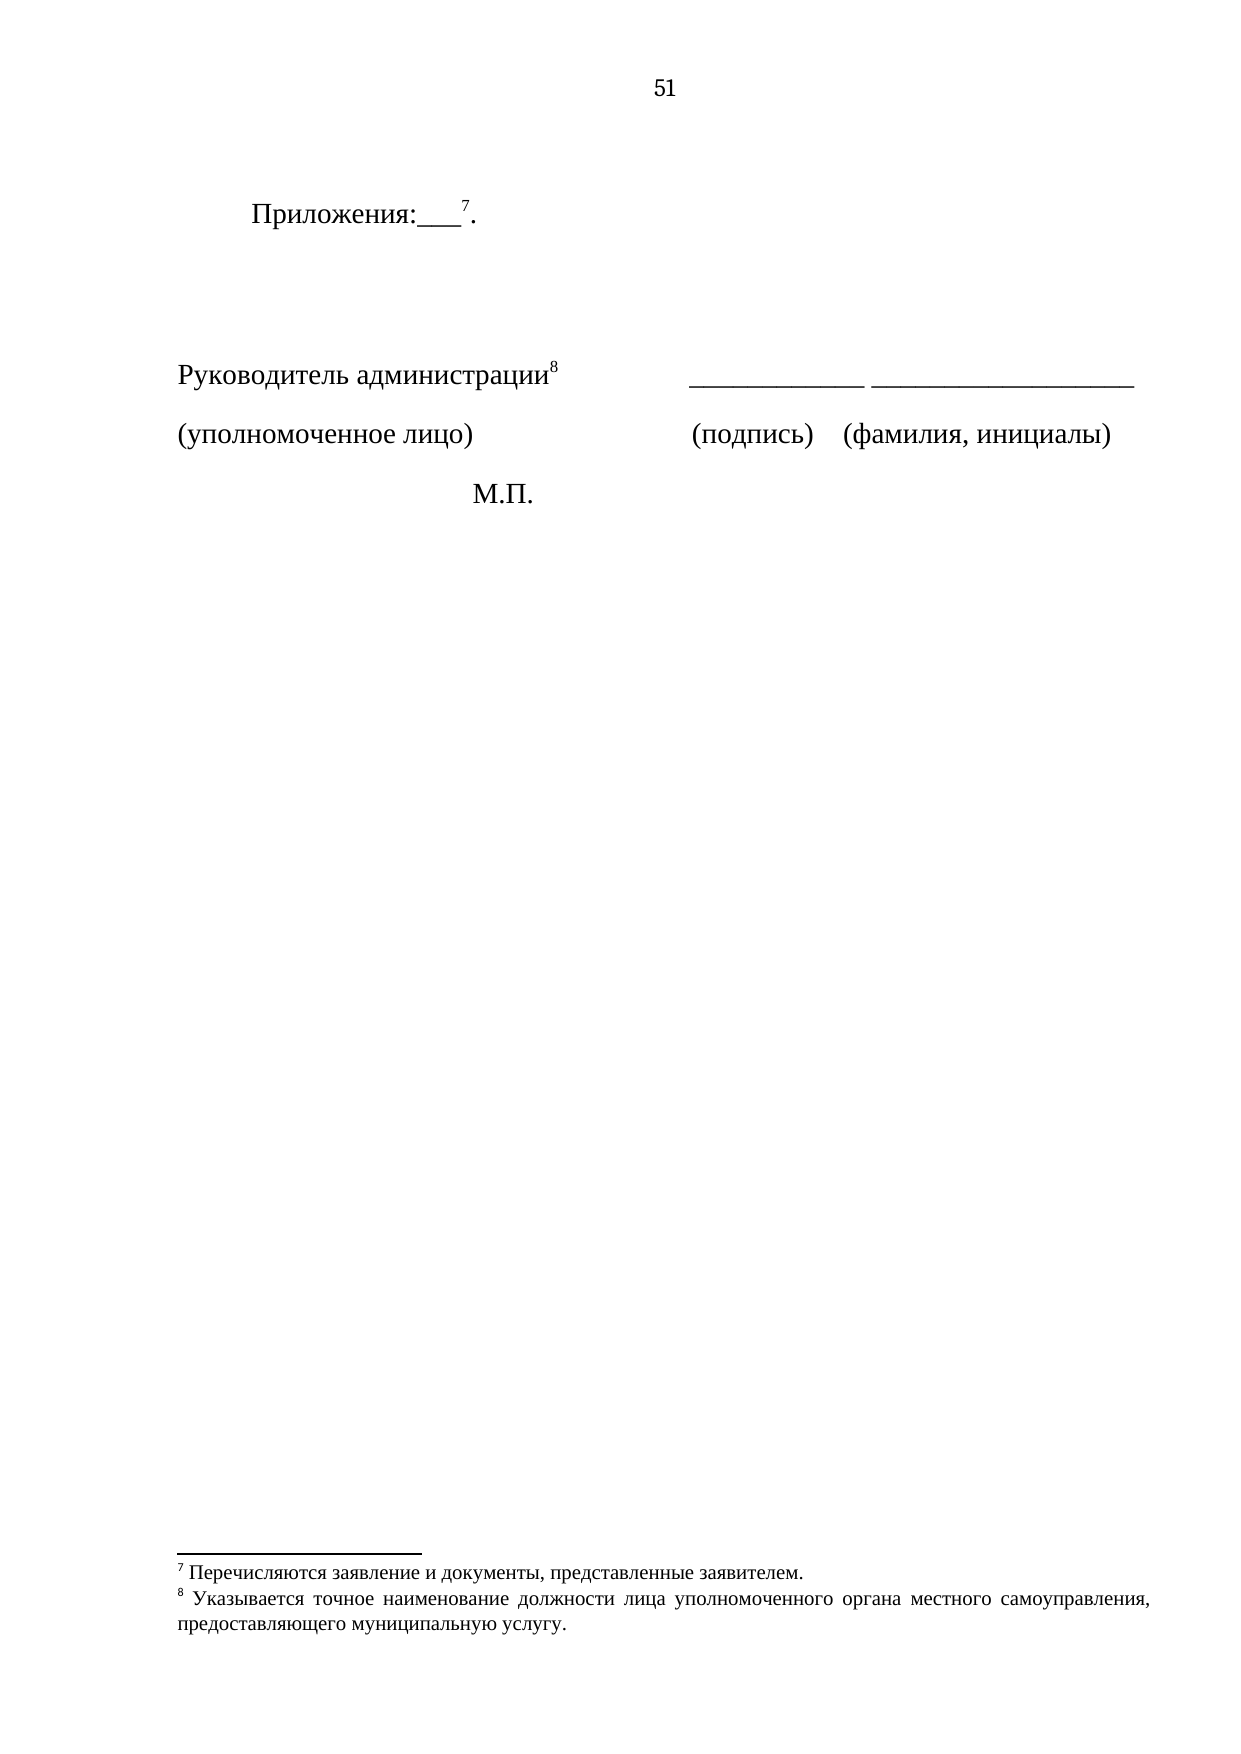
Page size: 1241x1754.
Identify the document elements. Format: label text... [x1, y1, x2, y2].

text М.П. [177, 476, 1152, 509]
text Приложения:___. [177, 196, 1152, 229]
text (уполномоченное лицо) (подпись) (фамилия, инициалы) [177, 417, 1152, 450]
text Руководитель администрации ____________ __________________ [177, 357, 1152, 391]
